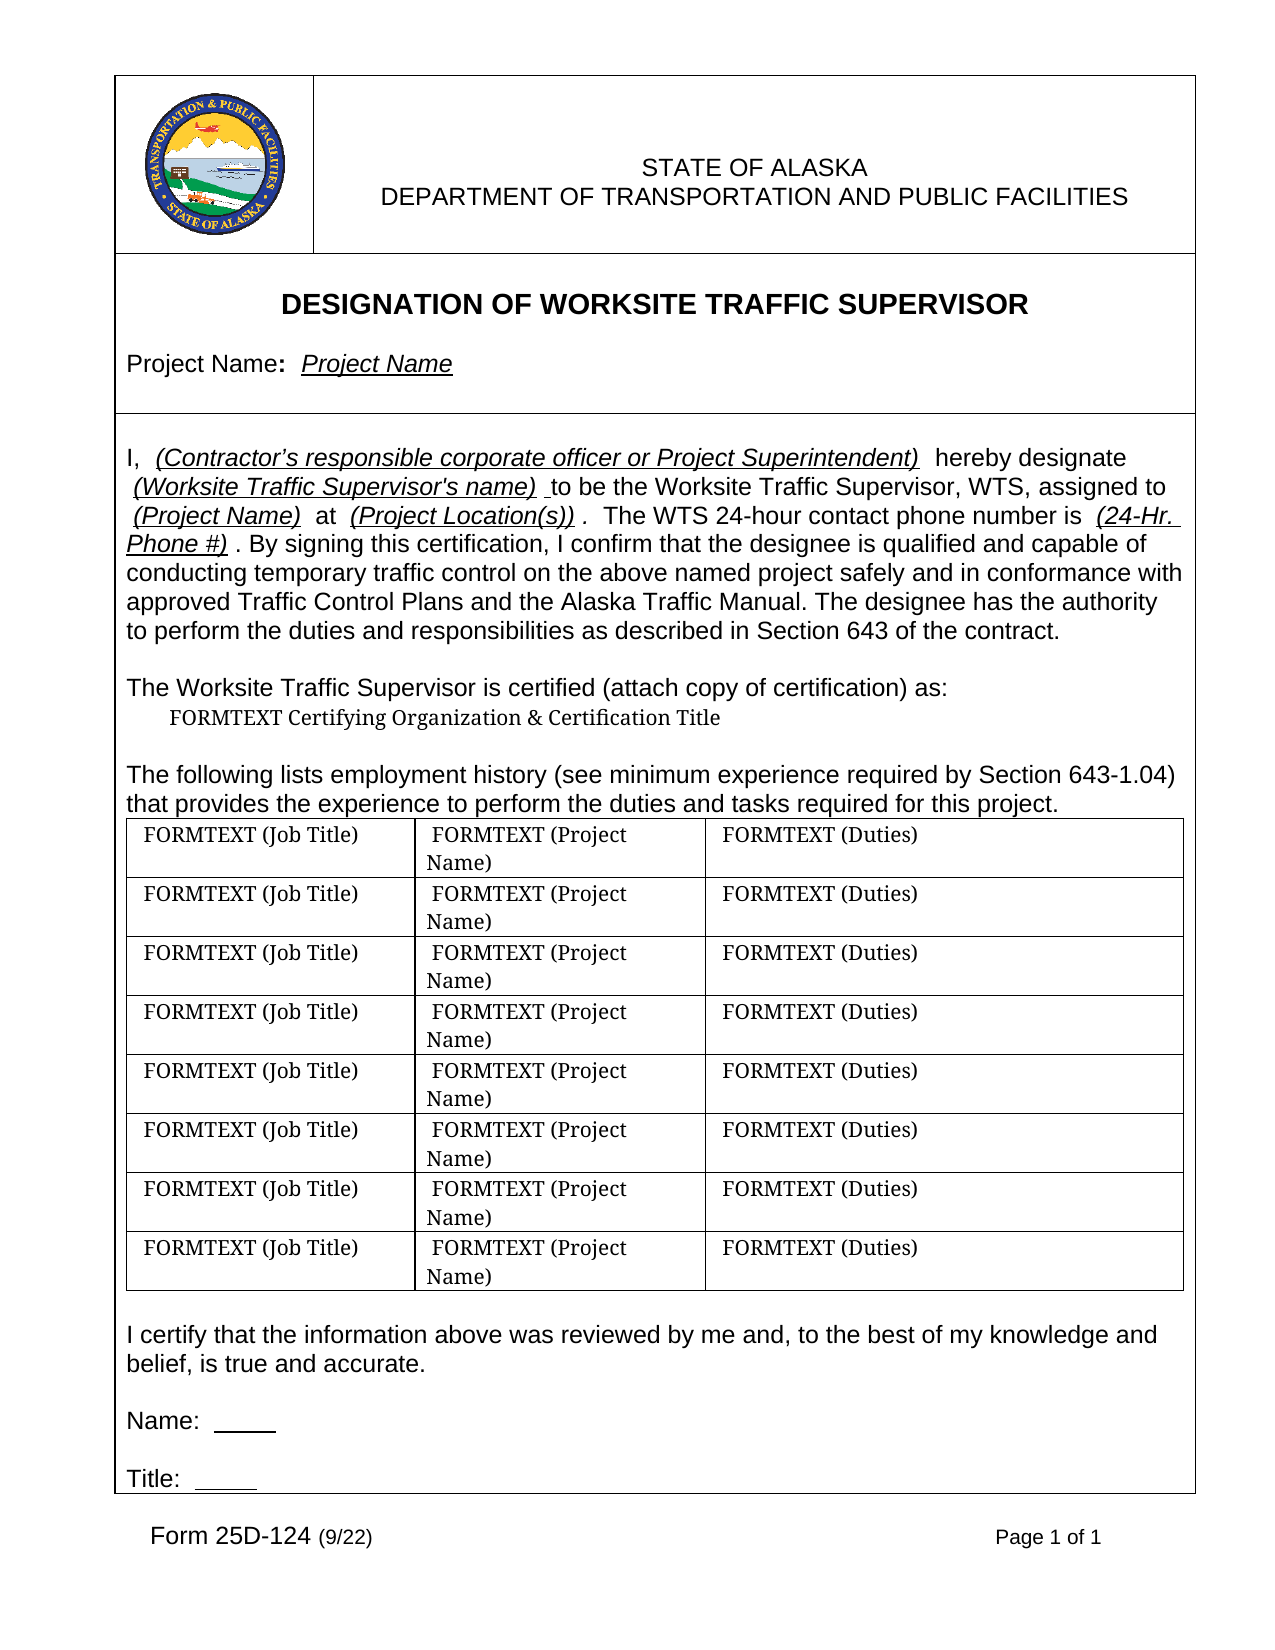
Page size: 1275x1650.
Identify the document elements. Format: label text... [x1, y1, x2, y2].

picture [126, 76, 303, 253]
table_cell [116, 414, 1195, 1492]
table_header [116, 76, 126, 253]
table_header [303, 76, 313, 253]
table_header STATE OF ALASKA DEPARTMENT OF TRANSPORTATION AND PUBLIC FACILITIES [314, 76, 1195, 253]
table_cell DESIGNATION OF WORKSITE TRAFFIC SUPERVISOR Project Name: [116, 254, 1195, 413]
